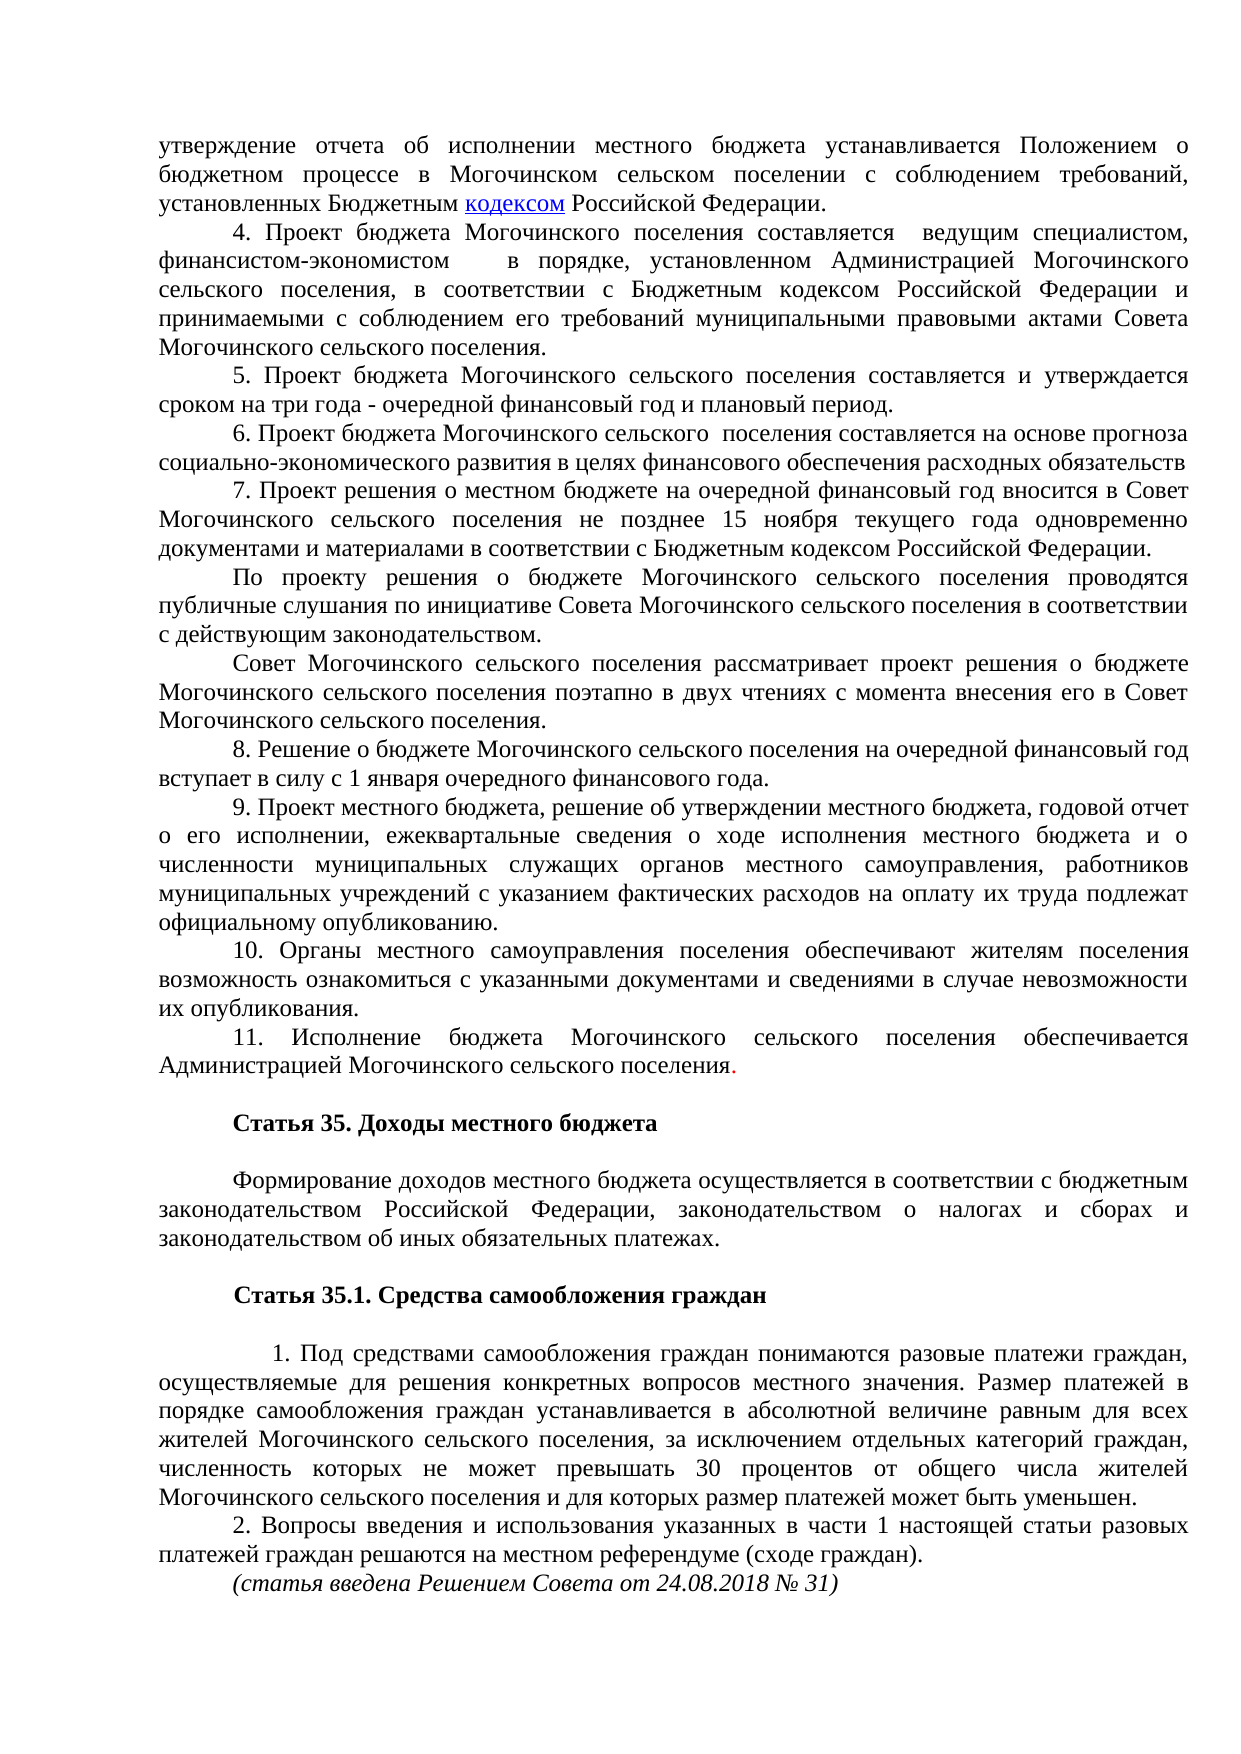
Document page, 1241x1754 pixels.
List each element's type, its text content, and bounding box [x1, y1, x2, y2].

text 10. Органы местного самоуправления поселения обеспечивают жителям поселения возможность ознакомиться с указанными документами и сведениями в случае невозможности их опубликования. [158, 936, 1189, 1022]
text 7. Проект решения о местном бюджете на очередной финансовый год вносится в Совет Могочинского сельского поселения не позднее 15 ноября текущего года одновременно документами и материалами в соответствии с Бюджетным кодексом Российской Федерации. [158, 476, 1189, 562]
text (статья введена Решением Совета от 24.08.2018 № 31) [158, 1568, 1189, 1597]
text 2. Вопросы введения и использования указанных в части 1 настоящей статьи разовых платежей граждан решаются на местном референдуме (сходе граждан). [158, 1511, 1189, 1568]
text По проекту решения о бюджете Могочинского сельского поселения проводятся публичные слушания по инициативе Совета Могочинского сельского поселения в соответствии с действующим законодательством. [158, 562, 1189, 648]
text 11. Исполнение бюджета Могочинского сельского поселения обеспечивается Администрацией Могочинского сельского поселения. [158, 1022, 1189, 1079]
list 1. Под средствами самообложения граждан понимаются разовые платежи граждан, осуществляемые для решения конкретных вопросов местного значения. Размер платежей в порядке самообложения граждан устанавливается в абсолютной величине равным для всех жителей Могочинского сельского поселения, за исключением отдельных категорий граждан, численность которых не может превышать 30 процентов от общего числа жителей Могочинского сельского поселения и для которых размер платежей может быть уменьшен. [158, 1338, 1189, 1511]
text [158, 131, 1189, 217]
list Статья 35.1. Средства самообложения граждан [233, 1281, 1189, 1309]
text Формирование доходов местного бюджета осуществляется в соответствии с бюджетным законодательством Российской Федерации, законодательством о налогах и сборах и законодательством об иных обязательных платежах. [158, 1166, 1189, 1252]
text 9. Проект местного бюджета, решение об утверждении местного бюджета, годовой отчет о его исполнении, ежеквартальные сведения о ходе исполнения местного бюджета и о численности муниципальных служащих органов местного самоуправления, работников муниципальных учреждений с указанием фактических расходов на оплату их труда подлежат официальному опубликованию. [158, 792, 1189, 936]
text 4. Проект бюджета Могочинского поселения составляется ведущим специалистом, финансистом-экономистом в порядке, установленном Администрацией Могочинского сельского поселения, в соответствии с Бюджетным кодексом Российской Федерации и принимаемыми с соблюдением его требований муниципальными правовыми актами Совета Могочинского сельского поселения. [158, 217, 1189, 361]
text 8. Решение о бюджете Могочинского сельского поселения на очередной финансовый год вступает в силу с 1 января очередного финансового года. [158, 734, 1189, 792]
text 6. Проект бюджета Могочинского сельского поселения составляется на основе прогноза социально-экономического развития в целях финансового обеспечения расходных обязательств [158, 418, 1189, 476]
text Совет Могочинского сельского поселения рассматривает проект решения о бюджете Могочинского сельского поселения поэтапно в двух чтениях с момента внесения его в Совет Могочинского сельского поселения. [158, 648, 1189, 734]
text 5. Проект бюджета Могочинского сельского поселения составляется и утверждается сроком на три года - очередной финансовый год и плановый период. [158, 361, 1189, 418]
text Статья 35. Доходы местного бюджета [158, 1108, 1189, 1137]
